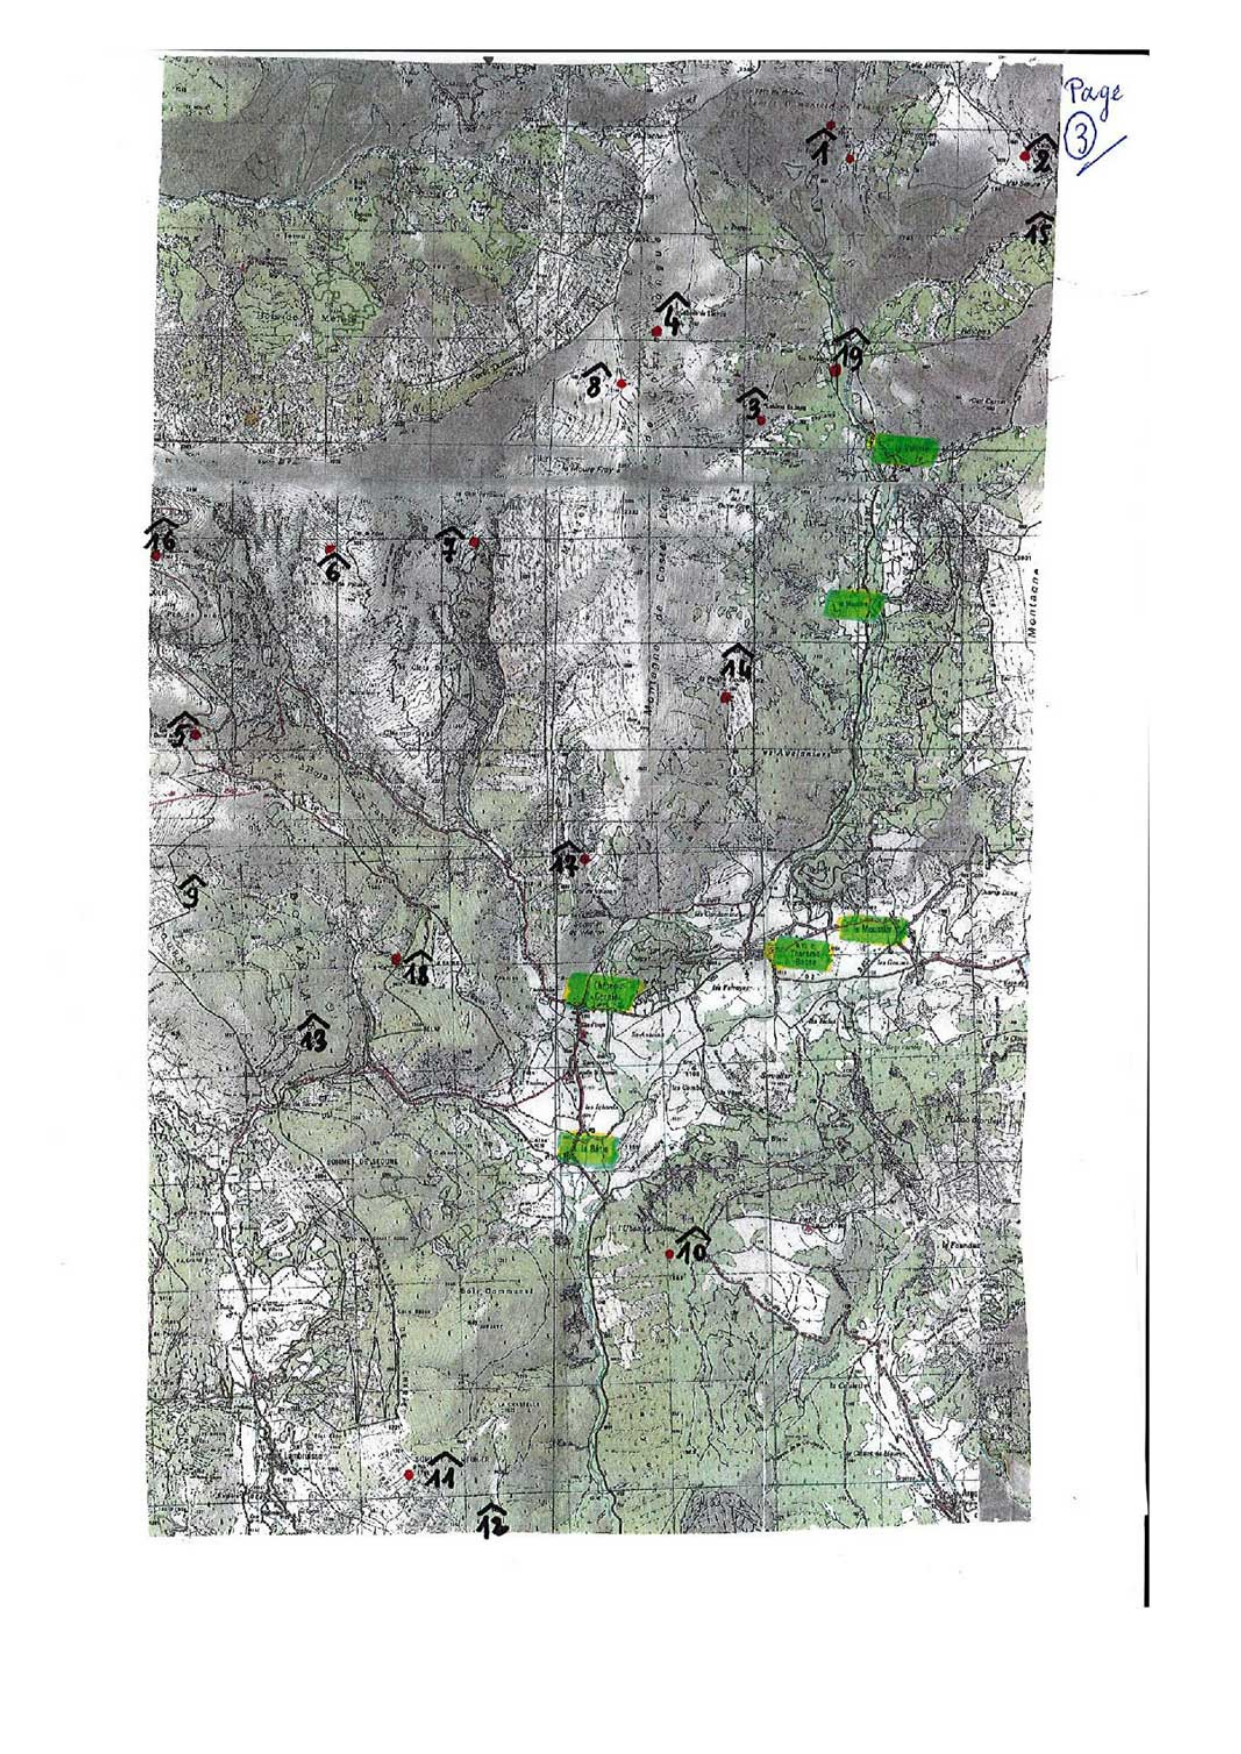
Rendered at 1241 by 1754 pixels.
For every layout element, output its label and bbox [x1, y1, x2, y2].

picture [47, 47, 1152, 1610]
